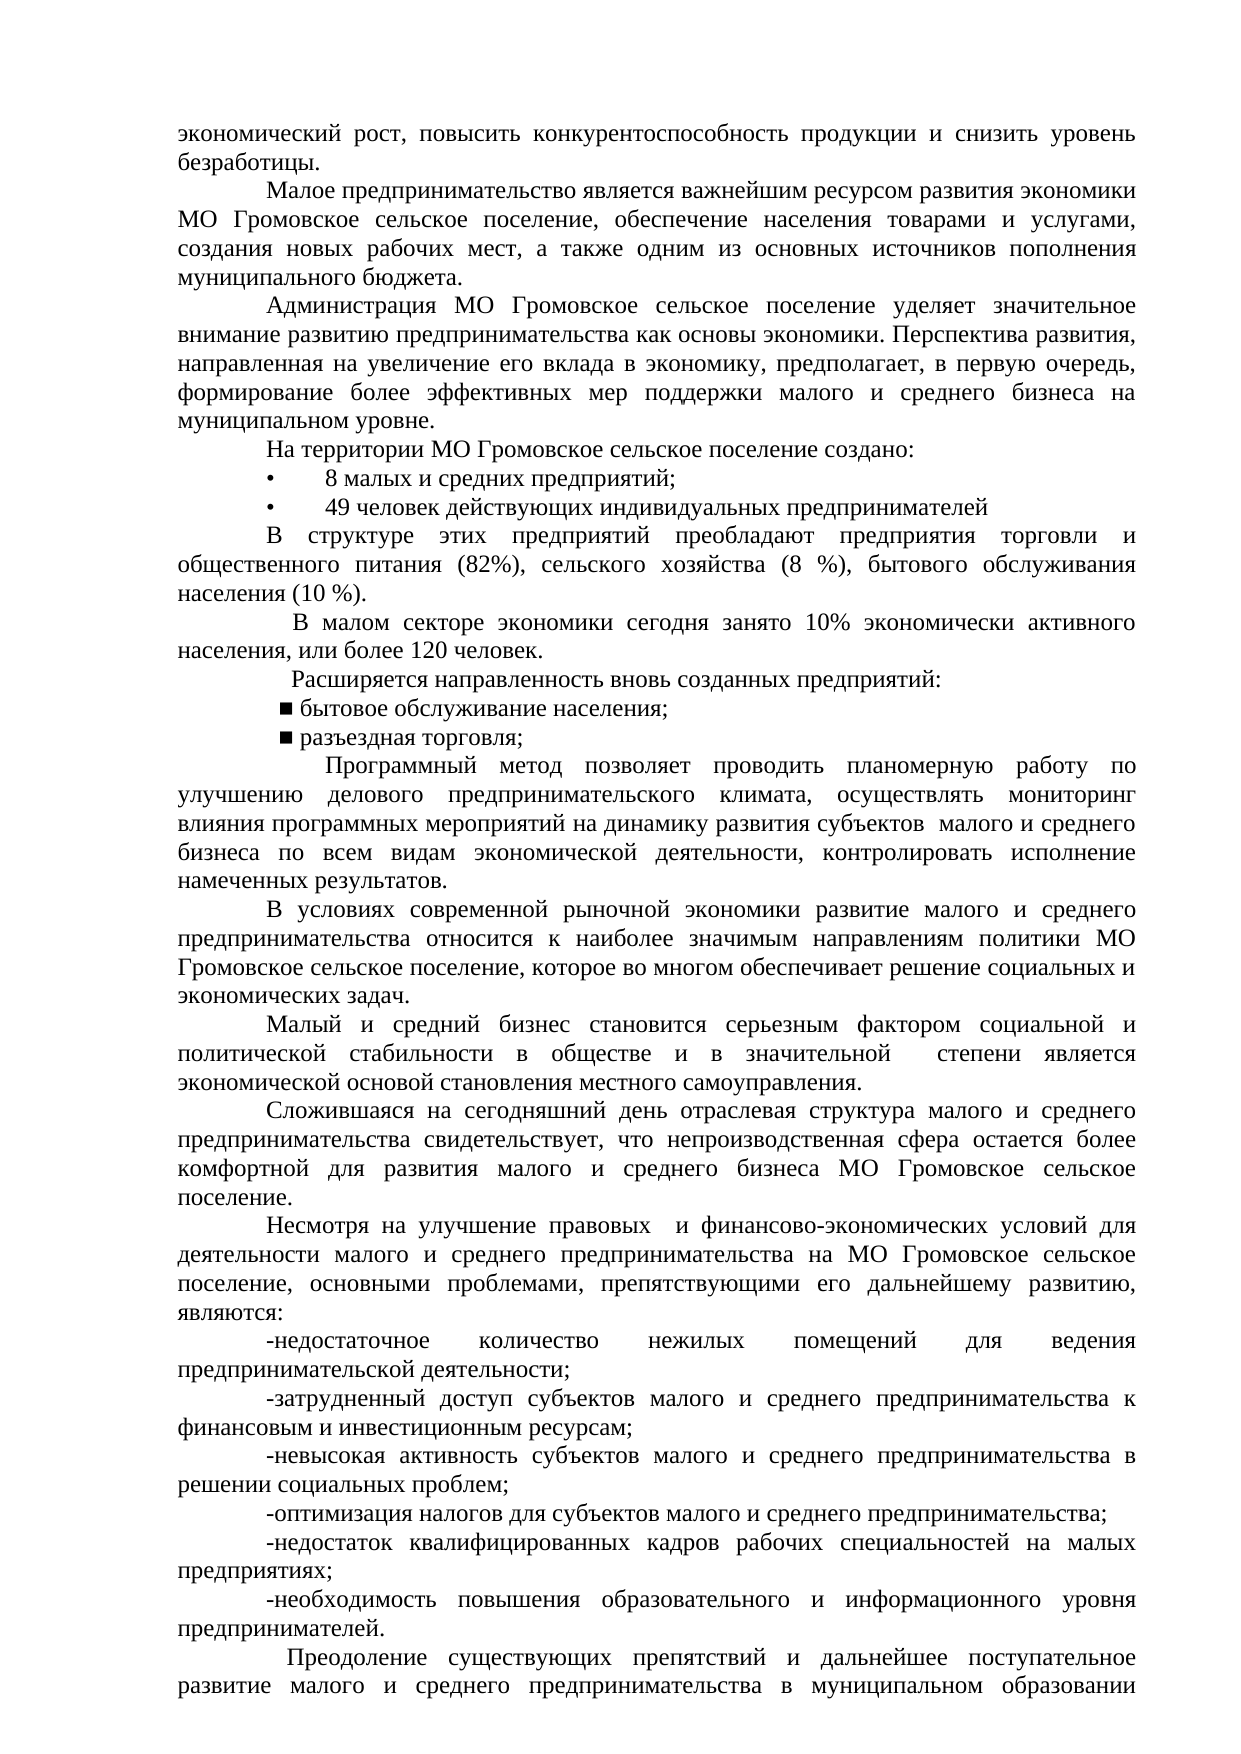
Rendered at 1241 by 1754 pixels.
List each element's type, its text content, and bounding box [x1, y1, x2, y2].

text -оптимизация налогов для субъектов малого и среднего предпринимательства; [177, 1498, 1137, 1527]
text -недостаток квалифицированных кадров рабочих специальностей на малых предприятиях; [177, 1527, 1137, 1584]
text Расширяется направленность вновь созданных предприятий: [177, 664, 1137, 693]
text Несмотря на улучшение правовых и финансово-экономических условий для деятельности малого и среднего предпринимательства на МО Громовское сельское поселение, основными проблемами, препятствующими его дальнейшему развитию, являются: [177, 1211, 1137, 1326]
text Администрация МО Громовское сельское поселение уделяет значительное внимание развитию предпринимательства как основы экономики. Перспектива развития, направленная на увеличение его вклада в экономику, предполагает, в первую очередь, формирование более эффективных мер поддержки малого и среднего бизнеса на муниципальном уровне. [177, 291, 1137, 434]
text В структуре этих предприятий преобладают предприятия торговли и общественного питания (82%), сельского хозяйства (8 %), бытового обслуживания населения (10 %). [177, 521, 1137, 607]
text -затрудненный доступ субъектов малого и среднего предпринимательства к финансовым и инвестиционным ресурсам; [177, 1383, 1137, 1441]
text • 8 малых и средних предприятий; [177, 463, 1137, 492]
text Сложившаяся на сегодняшний день отраслевая структура малого и среднего предпринимательства свидетельствует, что непроизводственная сфера остается более комфортной для развития малого и среднего бизнеса МО Громовское сельское поселение. [177, 1096, 1137, 1211]
text Малый и средний бизнес становится серьезным фактором социальной и политической стабильности в обществе и в значительной степени является экономической основой становления местного самоуправления. [177, 1009, 1137, 1096]
text В условиях современной рыночной экономики развитие малого и среднего предпринимательства относится к наиболее значимым направлениям политики МО Громовское сельское поселение, которое во многом обеспечивает решение социальных и экономических задач. [177, 894, 1137, 1009]
text • 49 человек действующих индивидуальных предпринимателей [177, 492, 1137, 521]
text В малом секторе экономики сегодня занято 10% экономически активного населения, или более 120 человек. [177, 607, 1137, 664]
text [177, 118, 1137, 176]
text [177, 1642, 1137, 1699]
text ■ бытовое обслуживание населения; [177, 693, 1137, 722]
text Малое предпринимательство является важнейшим ресурсом развития экономики МО Громовское сельское поселение, обеспечение населения товарами и услугами, создания новых рабочих мест, а также одним из основных источников пополнения муниципального бюджета. [177, 176, 1137, 291]
text ■ разъездная торговля; [177, 722, 1137, 751]
text Программный метод позволяет проводить планомерную работу по улучшению делового предпринимательского климата, осуществлять мониторинг влияния программных мероприятий на динамику развития субъектов малого и среднего бизнеса по всем видам экономической деятельности, контролировать исполнение намеченных результатов. [177, 751, 1137, 894]
text -необходимость повышения образовательного и информационного уровня предпринимателей. [177, 1584, 1137, 1642]
text -недостаточное количество нежилых помещений для ведения предпринимательской деятельности; [177, 1326, 1137, 1383]
text -невысокая активность субъектов малого и среднего предпринимательства в решении социальных проблем; [177, 1441, 1137, 1498]
text На территории МО Громовское сельское поселение создано: [177, 434, 1137, 463]
